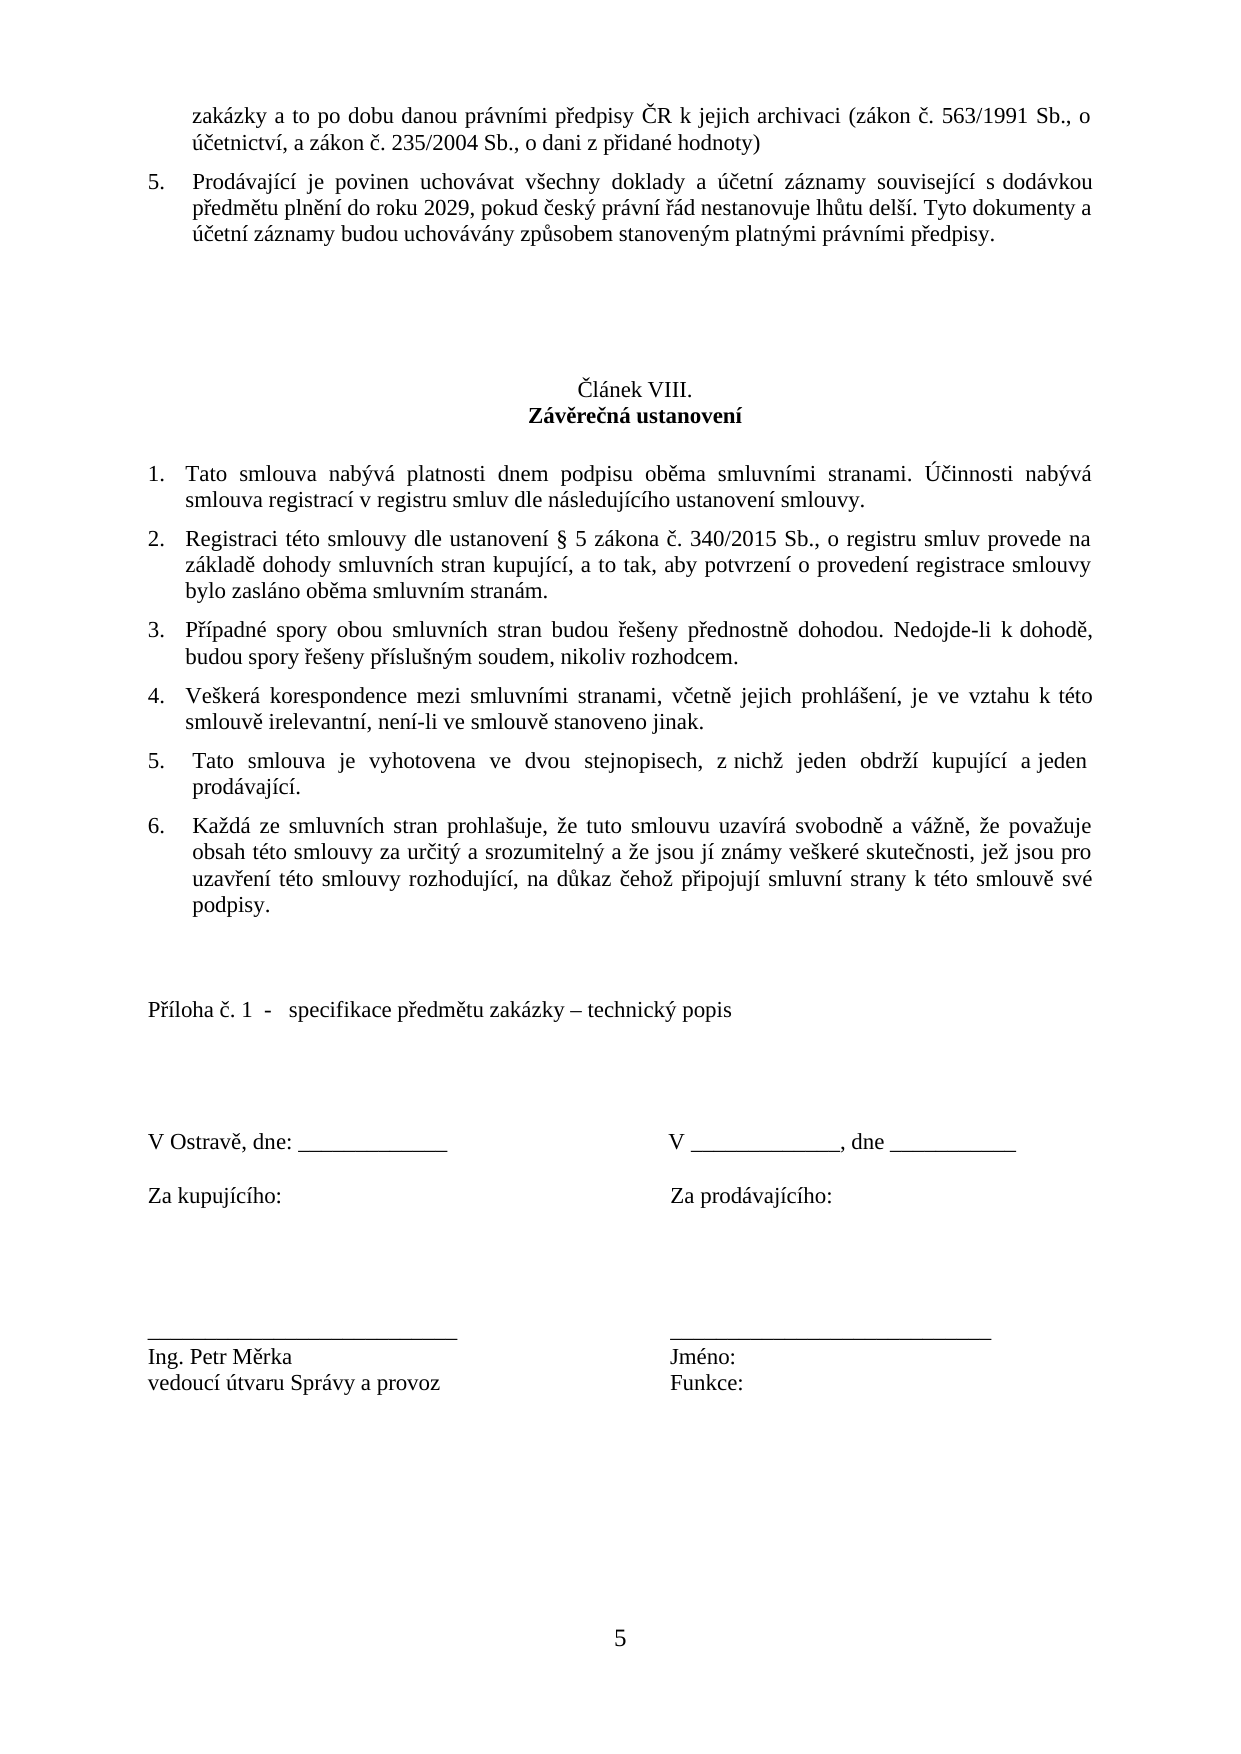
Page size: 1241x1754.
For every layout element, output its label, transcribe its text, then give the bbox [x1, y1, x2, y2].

text Za kupujícího: Za prodávajícího: [148, 1181, 1093, 1209]
list Tato smlouva nabývá platnosti dnem podpisu oběma smluvními stranami. Účinnosti nabývá smlouva registrací v registru smluv dle následujícího ustanovení smlouvy. [148, 460, 1093, 512]
list Veškerá korespondence mezi smluvními stranami, včetně jejich prohlášení, je ve vztahu k této smlouvě irelevantní, není-li ve smlouvě stanoveno jinak. [148, 682, 1093, 734]
list Prodávající je povinen uchovávat všechny doklady a účetní záznamy související s dodávkou předmětu plnění do roku 2029, pokud český právní řád nestanovuje lhůtu delší. Tyto dokumenty a účetní záznamy budou uchovávány způsobem stanoveným platnými právními předpisy. [148, 168, 1093, 247]
text vedoucí útvaru Správy a provoz Funkce: [148, 1369, 1093, 1396]
list Případné spory obou smluvních stran budou řešeny přednostně dohodou. Nedojde-li k dohodě, budou spory řešeny příslušným soudem, nikoliv rozhodcem. [148, 616, 1093, 669]
text V Ostravě, dne: _____________ V _____________, dne ___________ [148, 1128, 1093, 1155]
subtitle Článek VIII. [148, 376, 1122, 402]
subtitle Závěrečná ustanovení [148, 402, 1122, 428]
text ___________________________ ____________________________ [148, 1316, 1093, 1343]
list Registraci této smlouvy dle ustanovení § 5 zákona č. 340/2015 Sb., o registru smluv provede na základě dohody smluvních stran kupující, a to tak, aby potvrzení o provedení registrace smlouvy bylo zasláno oběma smluvním stranám. [148, 525, 1093, 604]
list Každá ze smluvních stran prohlašuje, že tuto smlouvu uzavírá svobodně a vážně, že považuje obsah této smlouvy za určitý a srozumitelný a že jsou jí známy veškeré skutečnosti, jež jsou pro uzavření této smlouvy rozhodující, na důkaz čehož připojují smluvní strany k této smlouvě své podpisy. [148, 812, 1093, 917]
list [148, 102, 1093, 155]
list Tato smlouva je vyhotovena ve dvou stejnopisech, z nichž jeden obdrží kupující a jeden prodávající. [148, 747, 1093, 799]
text Příloha č. 1 - specifikace předmětu zakázky – technický popis [148, 997, 1093, 1023]
text Ing. Petr Měrka Jméno: [148, 1343, 1093, 1369]
